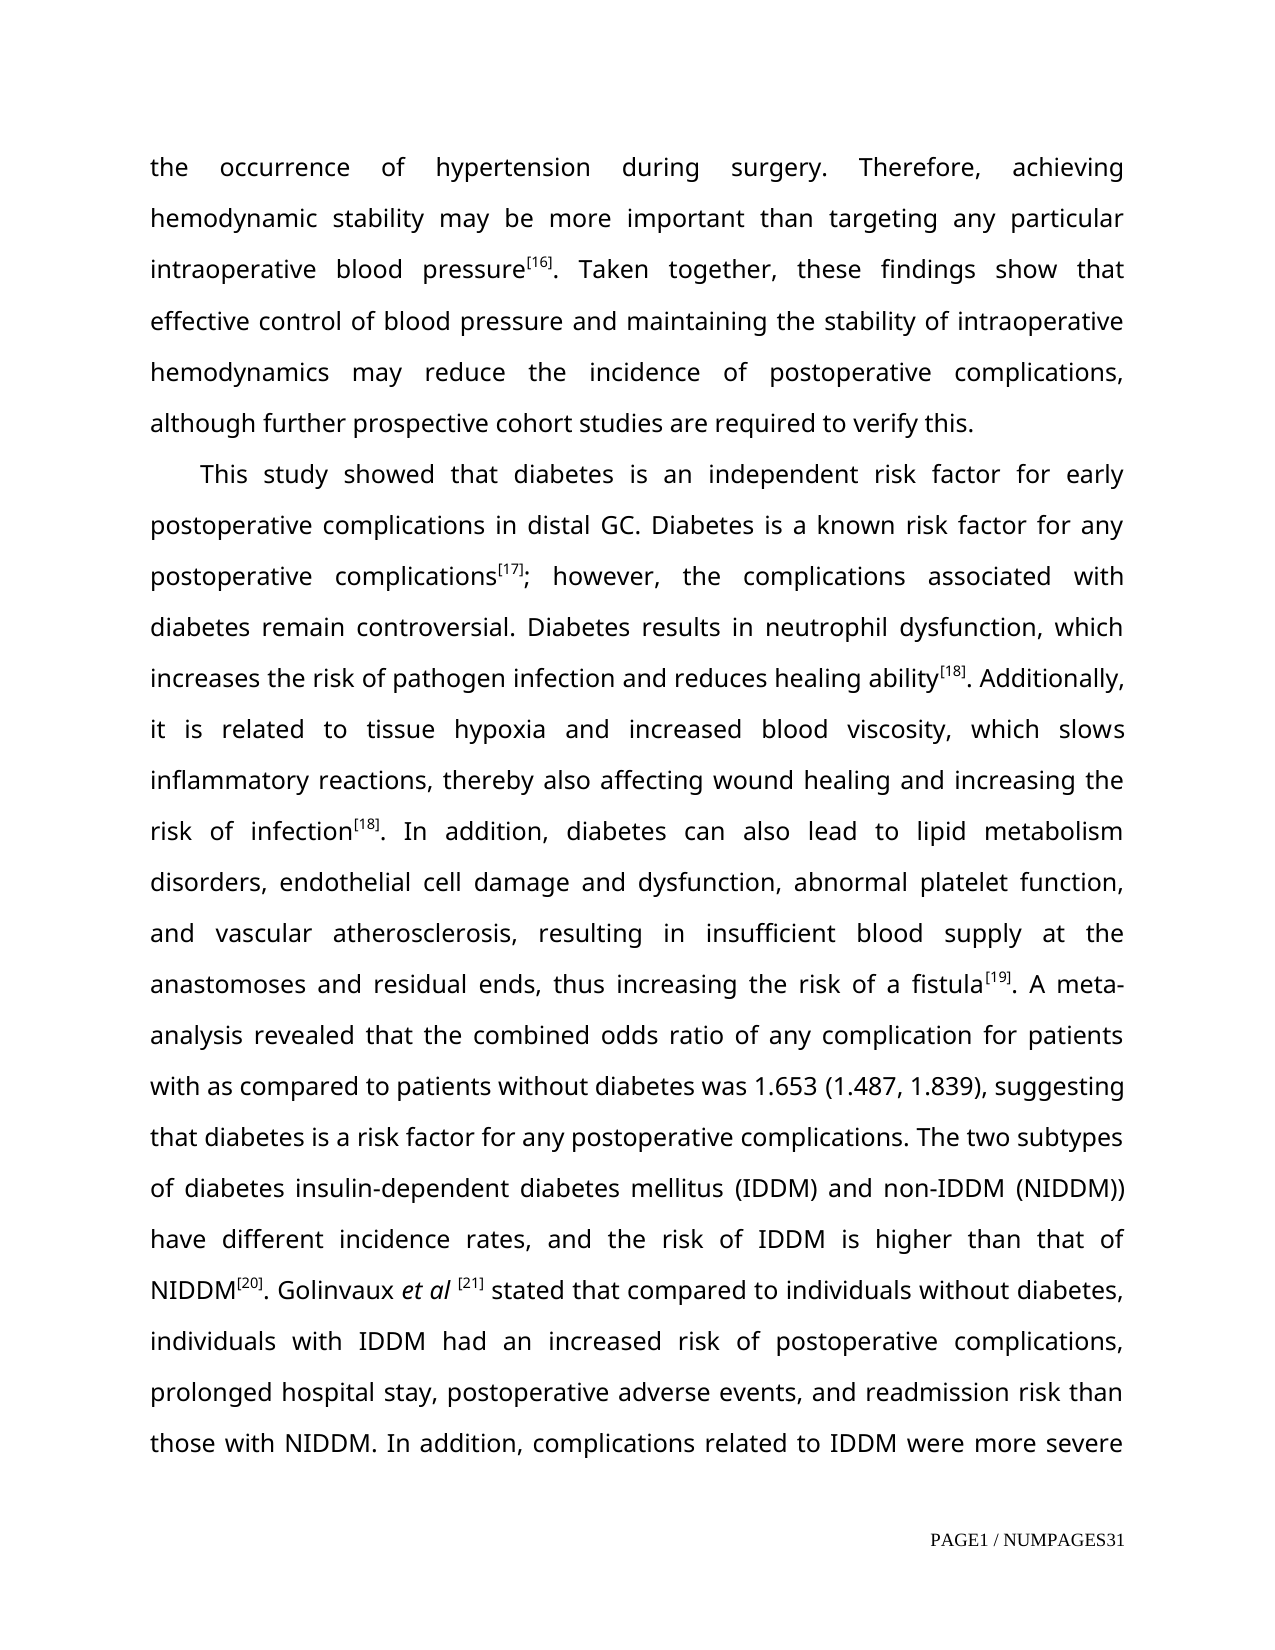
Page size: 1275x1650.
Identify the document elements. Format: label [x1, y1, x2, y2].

text [150, 150, 1125, 439]
text [150, 456, 1125, 1460]
